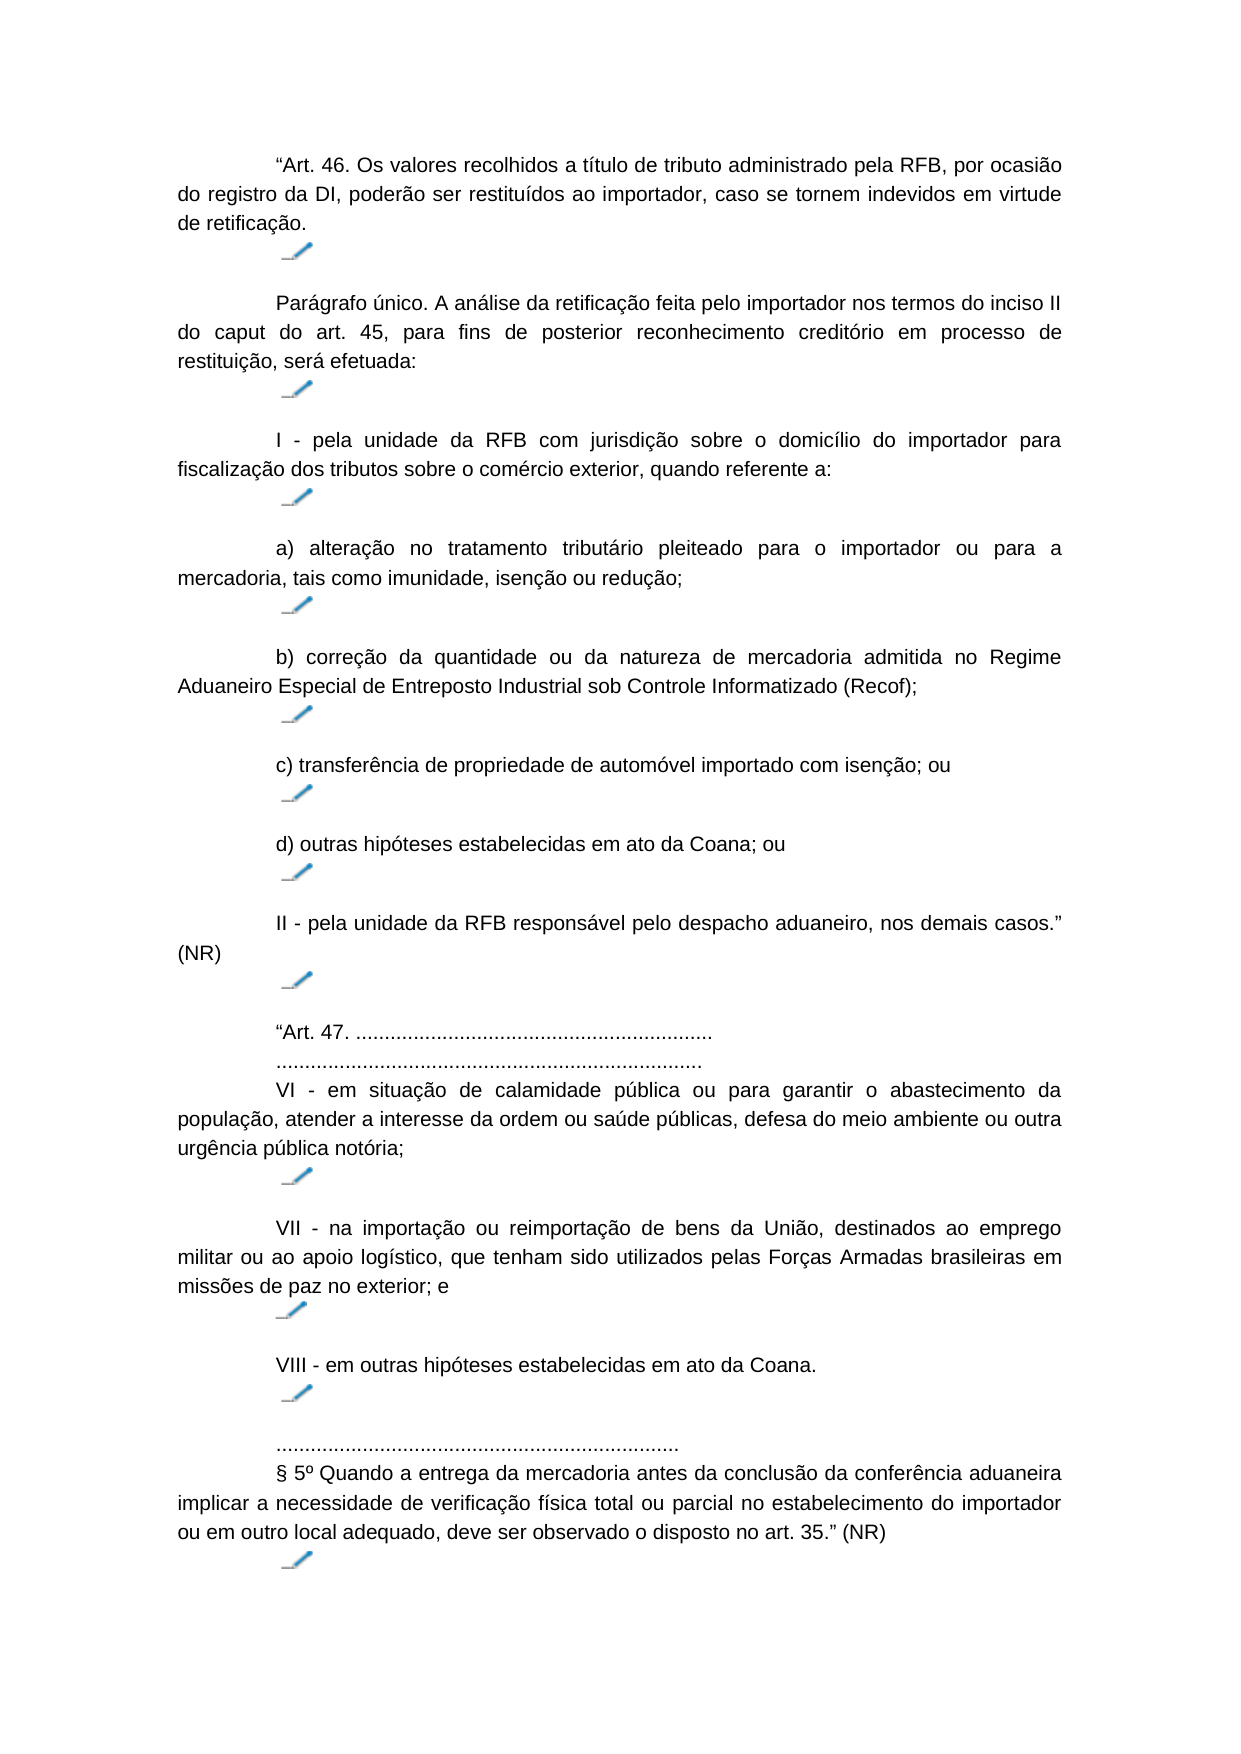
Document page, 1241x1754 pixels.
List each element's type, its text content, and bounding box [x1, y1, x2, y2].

picture [281, 380, 313, 398]
text VIII - em outras hipóteses estabelecidas em ato da Coana. [177, 1348, 1063, 1377]
text b) correção da quantidade ou da natureza de mercadoria admitida no Regime Aduaneiro Especial de Entreposto Industrial sob Controle Informatizado (Recof); [177, 639, 1063, 698]
text § 5º Quando a entrega da mercadoria antes da conclusão da conferência aduaneira implicar a necessidade de verificação física total ou parcial no estabelecimento do importador ou em outro local adequado, deve ser observado o disposto no art. 35.” (NR) [177, 1456, 1063, 1543]
picture [281, 784, 313, 802]
picture [281, 971, 313, 989]
text “Art. 47. .............................................................. [177, 1014, 1063, 1043]
text c) transferência de propriedade de automóvel importado com isenção; ou [177, 748, 1063, 777]
picture [281, 1384, 313, 1402]
picture [281, 705, 313, 723]
text I - pela unidade da RFB com jurisdição sobre o domicílio do importador para fiscalização dos tributos sobre o comércio exterior, quando referente a: [177, 423, 1063, 481]
picture [281, 596, 313, 614]
picture [281, 242, 313, 260]
picture [281, 1167, 313, 1185]
text d) outras hipóteses estabelecidas em ato da Coana; ou [177, 827, 1063, 856]
text II - pela unidade da RFB responsável pelo despacho aduaneiro, nos demais casos.” (NR) [177, 906, 1063, 964]
text .......................................................................... [177, 1043, 1063, 1073]
text “Art. 46. Os valores recolhidos a título de tributo administrado pela RFB, por ocasião do registro da DI, poderão ser restituídos ao importador, caso se tornem indevidos em virtude de retificação. [177, 148, 1063, 235]
picture [281, 863, 313, 881]
picture [281, 1551, 313, 1569]
text a) alteração no tratamento tributário pleiteado para o importador ou para a mercadoria, tais como imunidade, isenção ou redução; [177, 531, 1063, 589]
picture [281, 488, 313, 506]
text VI - em situação de calamidade pública ou para garantir o abastecimento da população, atender a interesse da ordem ou saúde públicas, defesa do meio ambiente ou outra urgência pública notória; [177, 1073, 1063, 1160]
text VII - na importação ou reimportação de bens da União, destinados ao emprego militar ou ao apoio logístico, que tenham sido utilizados pelas Forças Armadas brasileiras em missões de paz no exterior; e [177, 1210, 1063, 1298]
text ...................................................................... [177, 1427, 1063, 1456]
text Parágrafo único. A análise da retificação feita pelo importador nos termos do inciso II do caput do art. 45, para fins de posterior reconhecimento creditório em processo de restituição, será efetuada: [177, 285, 1063, 373]
picture [275, 1301, 307, 1319]
